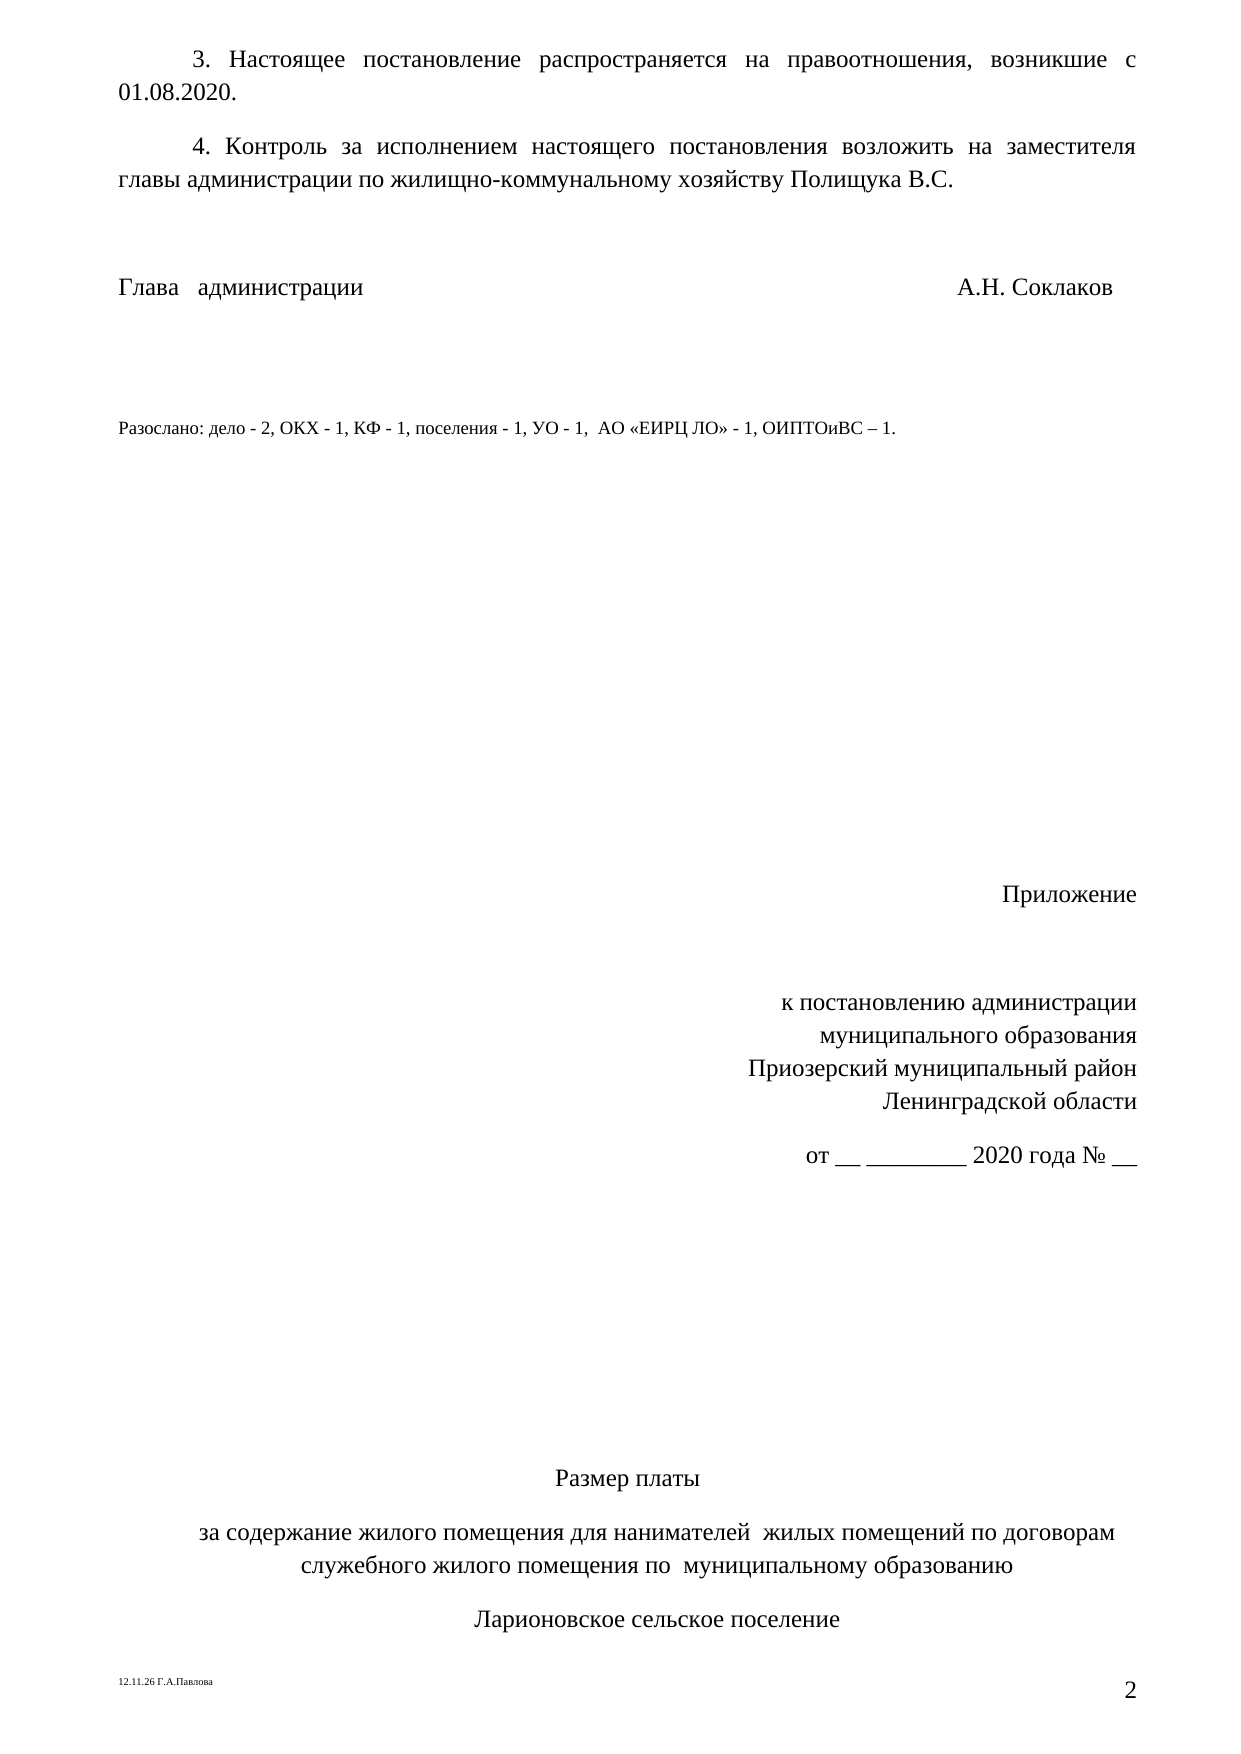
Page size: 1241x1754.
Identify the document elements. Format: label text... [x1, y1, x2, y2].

text Приложение [118, 879, 1137, 908]
text Ларионовское сельское поселение [177, 1604, 1137, 1633]
text Разослано: дело - 2, ОКХ - 1, КФ - 1, поселения - 1, УО - 1, АО «ЕИРЦ ЛО» - 1, ОИПТОиВС – 1. [118, 417, 1137, 438]
text от __ ________ 2020 года № __ [679, 1140, 1137, 1169]
text Размер платы [118, 1463, 1137, 1492]
text 4. Контроль за исполнением настоящего постановления возложить на заместителя главы администрации по жилищно-коммунальному хозяйству Полищука В.С. [118, 131, 1137, 193]
text за содержание жилого помещения для нанимателей жилых помещений по договорам служебного жилого помещения по муниципальному образованию [177, 1517, 1137, 1579]
text 3. Настоящее постановление распространяется на правоотношения, возникшие с 01.08.2020. [118, 44, 1137, 106]
text к постановлению администрации муниципального образования Приозерский муниципальный район Ленинградской области [679, 987, 1137, 1115]
text Глава администрации А.Н. Соклаков [118, 272, 1137, 301]
